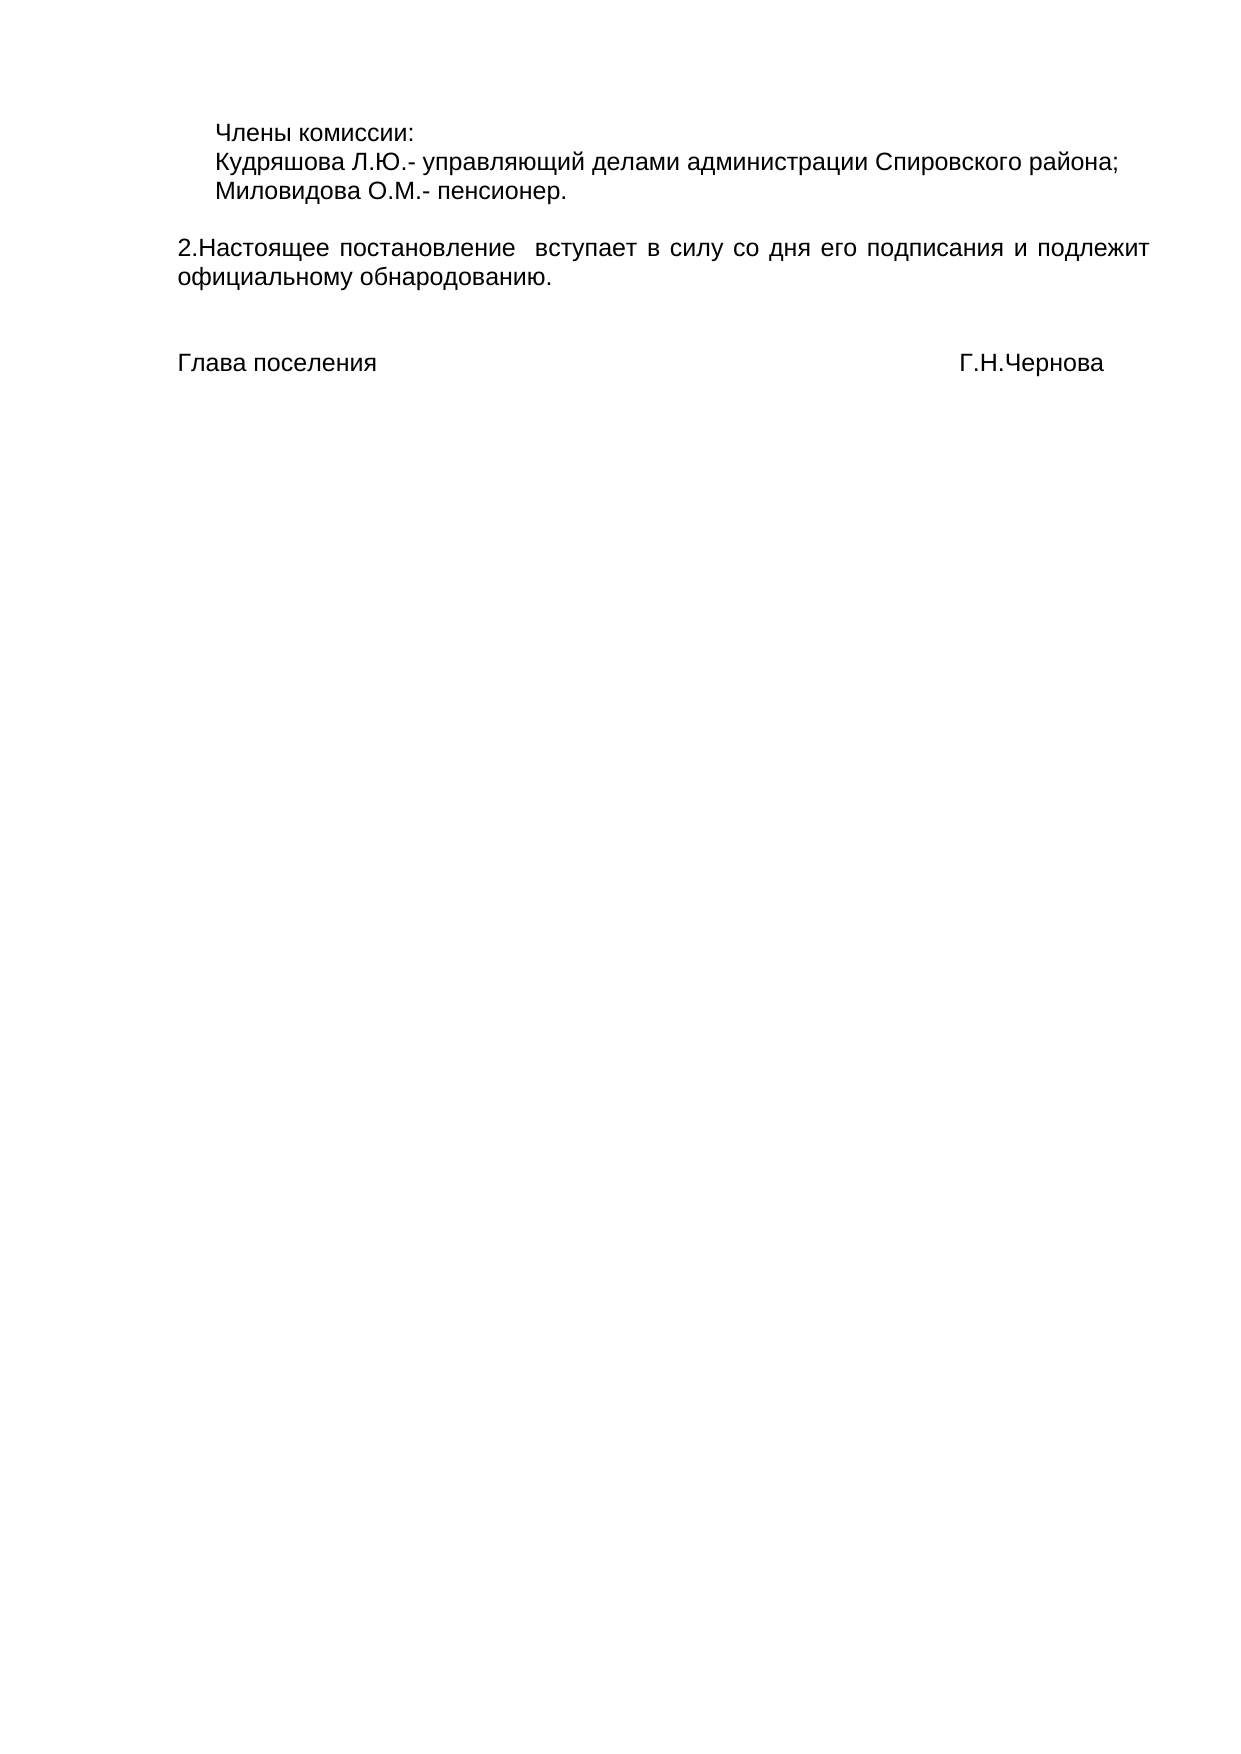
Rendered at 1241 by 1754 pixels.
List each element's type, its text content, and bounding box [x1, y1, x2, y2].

text Кудряшова Л.Ю.- управляющий делами администрации Спировского района; [215, 147, 1152, 176]
text Миловидова О.М.- пенсионер. [215, 176, 1152, 204]
text Члены комиссии: [215, 118, 1152, 147]
text Глава поселения Г.Н.Чернова [177, 319, 1152, 377]
text 2.Настоящее постановление вступает в силу со дня его подписания и подлежит официальному обнародованию. [177, 233, 1152, 291]
